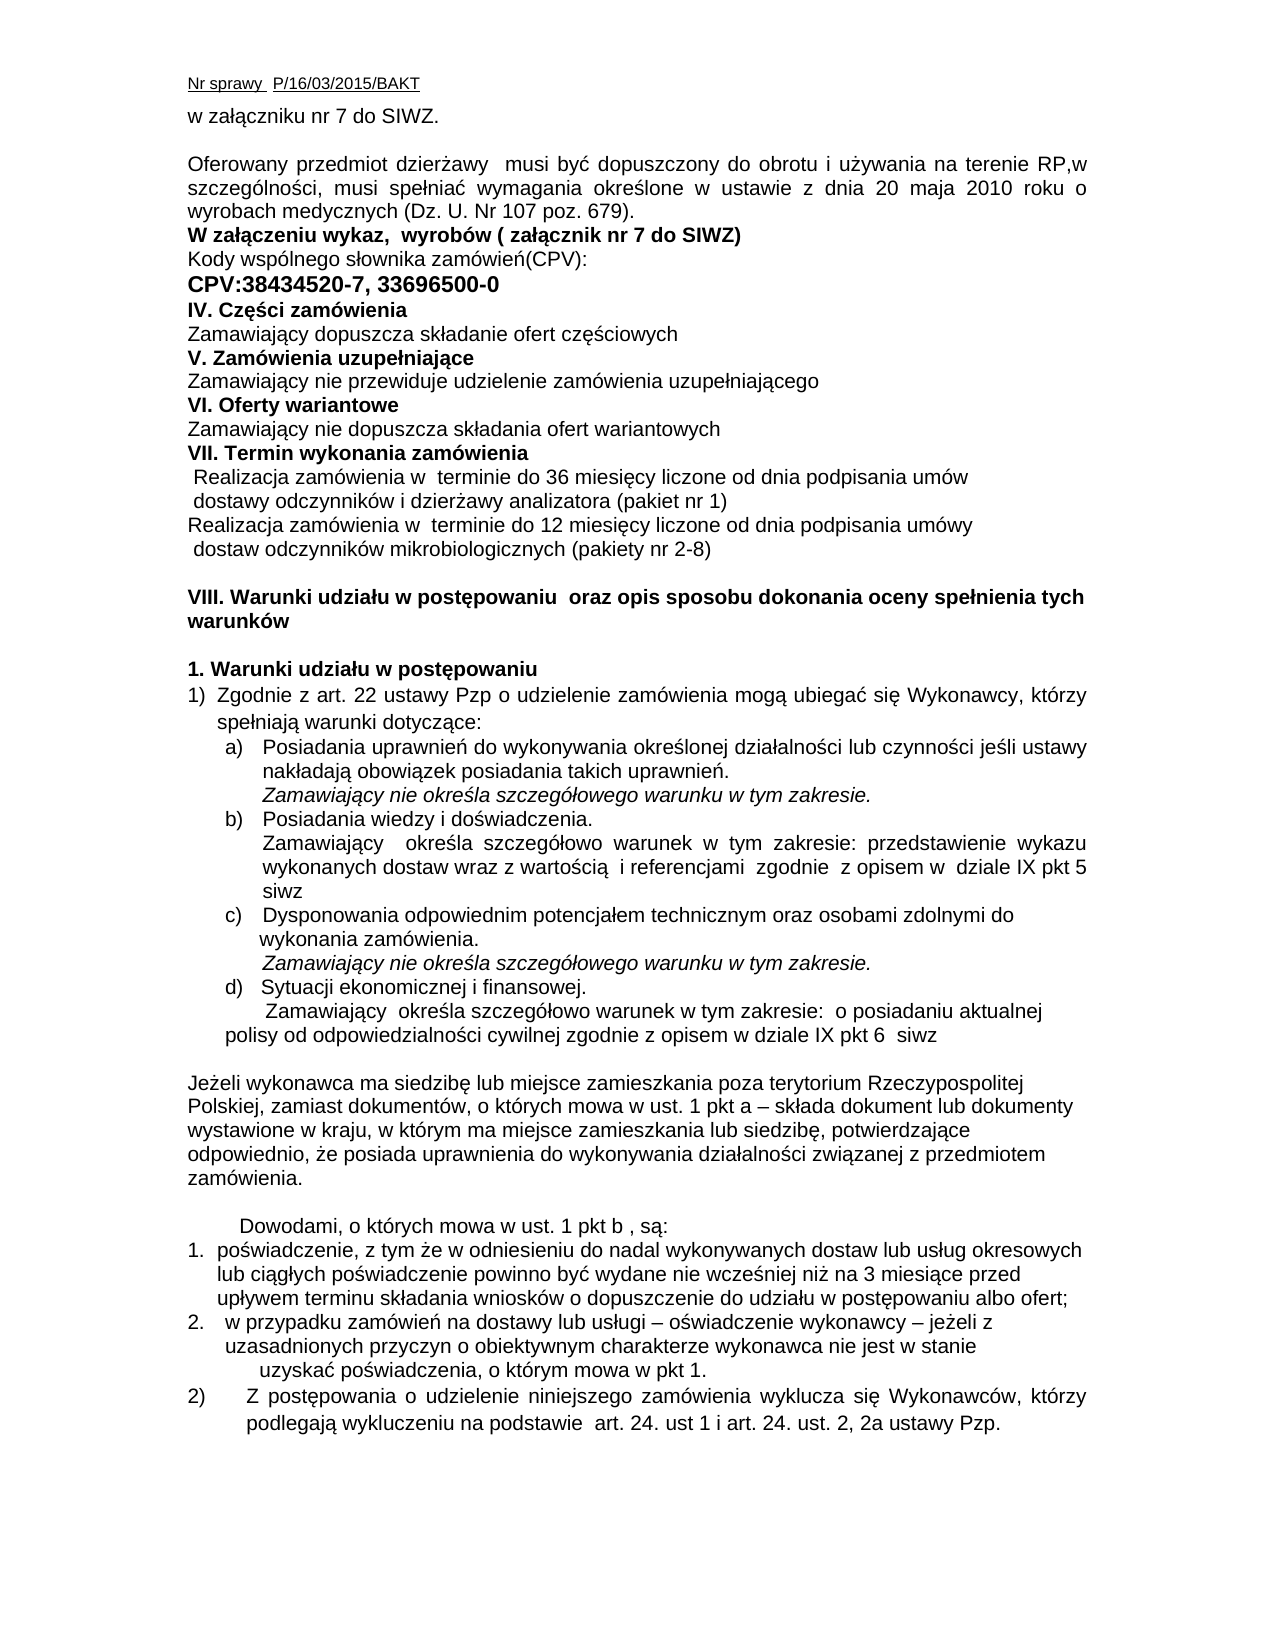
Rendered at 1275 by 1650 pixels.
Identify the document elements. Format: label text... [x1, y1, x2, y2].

list w przypadku zamówień na dostawy lub usługi – oświadczenie wykonawcy – jeżeli z uzasadnionych przyczyn o obiektywnym charakterze wykonawca nie jest w stanie [187, 1310, 1088, 1358]
list Dysponowania odpowiednim potencjałem technicznym oraz osobami zdolnymi do [225, 903, 1088, 927]
list Zamawiający nie określa szczegółowego warunku w tym zakresie. [262, 783, 1088, 807]
text dostaw odczynników mikrobiologicznych (pakiety nr 2-8) [187, 537, 1088, 561]
list poświadczenie, z tym że w odniesieniu do nadal wykonywanych dostaw lub usług okresowych lub ciągłych poświadczenie powinno być wydane nie wcześniej niż na 3 miesiące przed upływem terminu składania wniosków o dopuszczenie do udziału w postępowaniu albo ofert; [187, 1238, 1088, 1310]
text Zamawiający dopuszcza składanie ofert częściowych [561, 321, 1088, 345]
list Z postępowania o udzielenie niniejszego zamówienia wyklucza się Wykonawców, którzy podlegają wykluczeniu na podstawie art. 24. ust 1 i art. 24. ust. 2, 2a ustawy Pzp. [187, 1382, 1088, 1436]
text 1. Warunki udziału w postępowaniu [187, 657, 1088, 681]
list Posiadania uprawnień do wykonywania określonej działalności lub czynności jeśli ustawy nakładają obowiązek posiadania takich uprawnień. [225, 735, 1088, 783]
text Realizacja zamówienia w terminie do 12 miesięcy liczone od dnia podpisania umówy [187, 513, 1088, 537]
list Zamawiający nie określa szczegółowego warunku w tym zakresie. [262, 951, 1088, 974]
text uzyskać poświadczenia, o którym mowa w pkt 1. [225, 1358, 1088, 1382]
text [187, 103, 1088, 127]
text Dowodami, o których mowa w ust. 1 pkt b , są: [187, 1214, 1088, 1238]
text VIII. Warunki udziału w postępowaniu oraz opis sposobu dokonania oceny spełnienia tych warunków [187, 585, 1143, 633]
text VII. Termin wykonania zamówienia [187, 441, 1143, 465]
text Zamawiający nie przewiduje udzielenie zamówienia uzupełniającego [187, 369, 1088, 393]
text IV. Części zamówienia [187, 297, 1088, 321]
text CPV:38434520-7, 33696500-0 [187, 271, 1088, 297]
text Kody wspólnego słownika zamówień(CPV): [187, 247, 1088, 271]
text Oferowany przedmiot dzierżawy musi być dopuszczony do obrotu i używania na terenie RP,w szczególności, musi spełniać wymagania określone w ustawie z dnia 20 maja 2010 roku o wyrobach medycznych (Dz. U. Nr 107 poz. 679). [187, 151, 1088, 223]
list Zamawiający określa szczegółowo warunek w tym zakresie: przedstawienie wykazu wykonanych dostaw wraz z wartością i referencjami zgodnie z opisem w dziale IX pkt 5 siwz [262, 831, 1088, 903]
text Zamawiający nie dopuszcza składania ofert wariantowych [187, 417, 1088, 441]
text Jeżeli wykonawca ma siedzibę lub miejsce zamieszkania poza terytorium Rzeczypospolitej Polskiej, zamiast dokumentów, o których mowa w ust. 1 pkt a – składa dokument lub dokumenty wystawione w kraju, w którym ma miejsce zamieszkania lub siedzibę, potwierdzające odpowiednio, że posiada uprawnienia do wykonywania działalności związanej z przedmiotem zamówienia. [187, 1070, 1088, 1190]
text Realizacja zamówienia w terminie do 36 miesięcy liczone od dnia podpisania umów [187, 465, 1088, 489]
list Posiadania wiedzy i doświadczenia. [225, 807, 1088, 831]
list Zamawiający określa szczegółowo warunek w tym zakresie: o posiadaniu aktualnej polisy od odpowiedzialności cywilnej zgodnie z opisem w dziale IX pkt 6 siwz [225, 998, 1088, 1046]
text V. Zamówienia uzupełniające [187, 345, 1088, 369]
list d) Sytuacji ekonomicznej i finansowej. [225, 974, 1088, 998]
list wykonania zamówienia. [225, 927, 1088, 951]
text W załączeniu wykaz, wyrobów ( załącznik nr 7 do SIWZ) [187, 223, 1088, 247]
list Zgodnie z art. 22 ustawy Pzp o udzielenie zamówienia mogą ubiegać się Wykonawcy, którzy spełniają warunki dotyczące: [187, 681, 1088, 735]
text VI. Oferty wariantowe [187, 393, 1088, 417]
text dostawy odczynników i dzierżawy analizatora (pakiet nr 1) [187, 489, 1088, 513]
